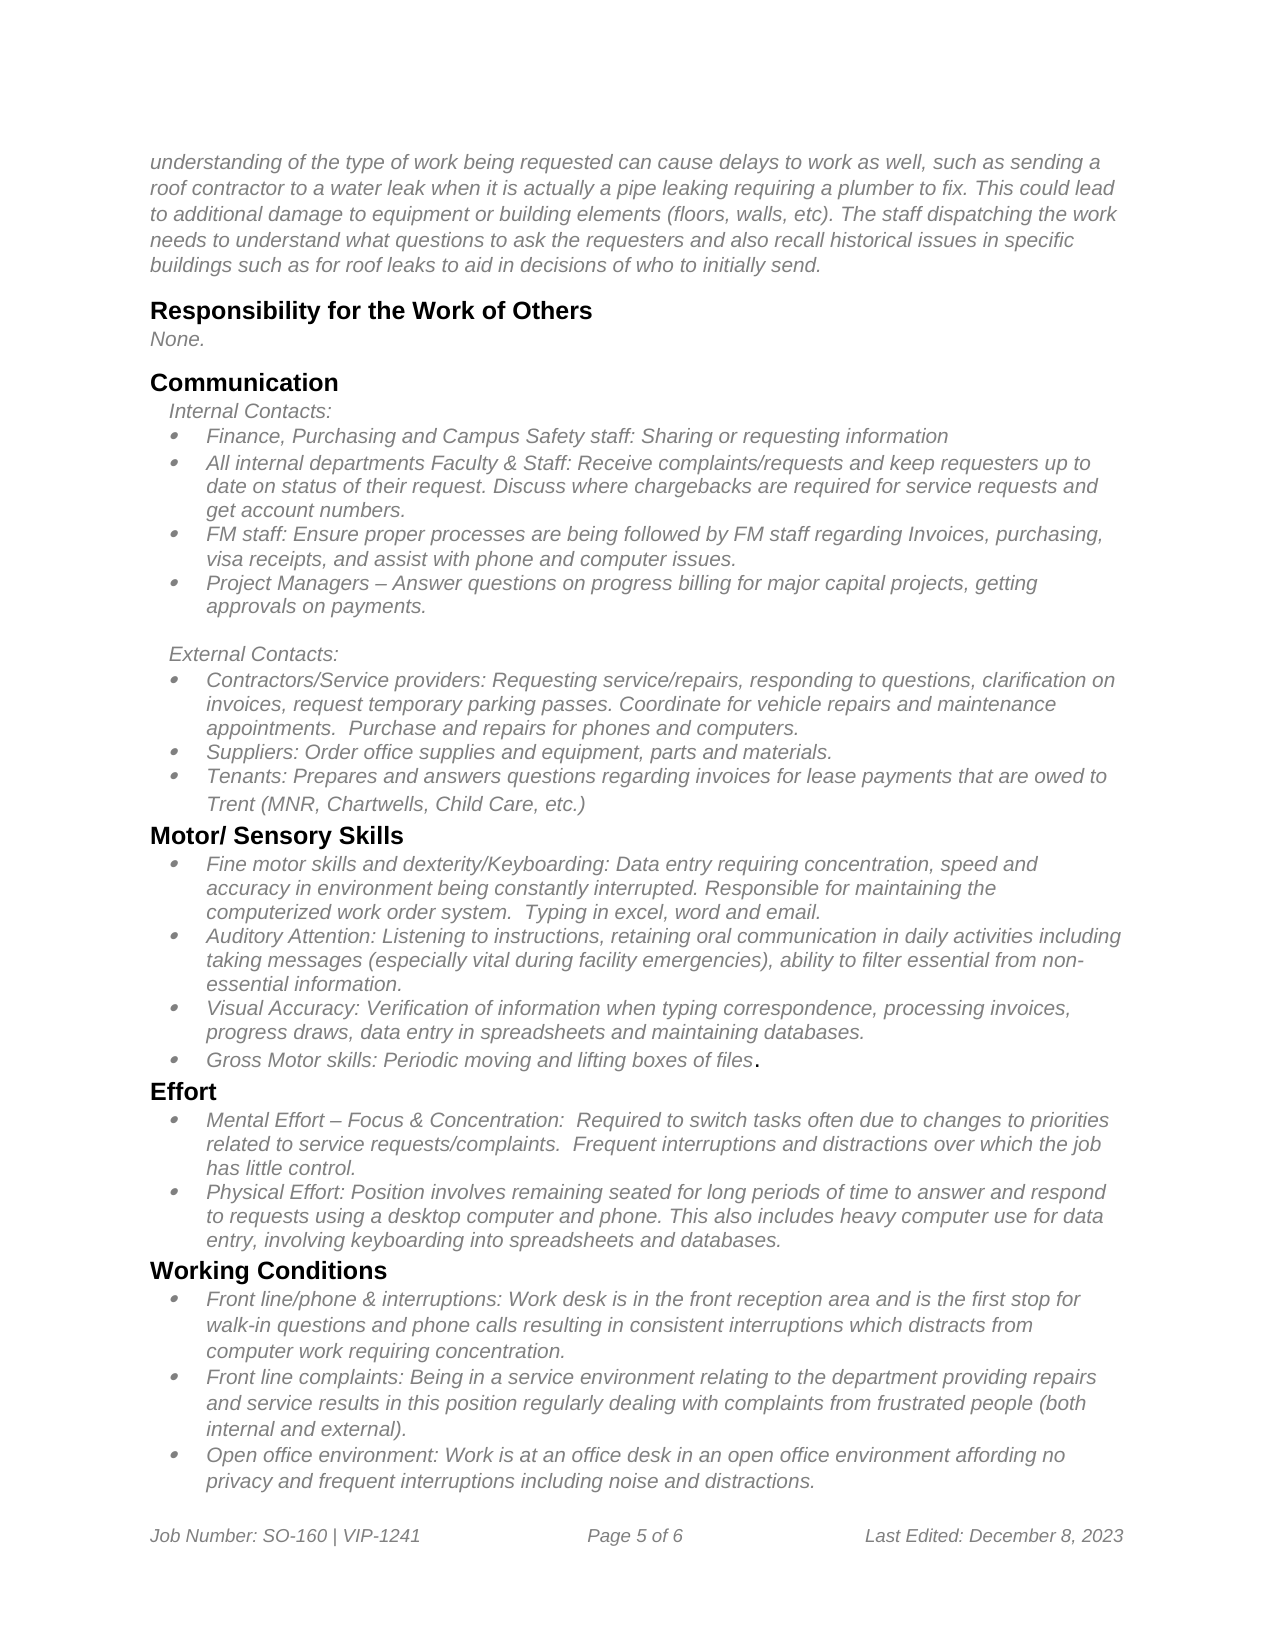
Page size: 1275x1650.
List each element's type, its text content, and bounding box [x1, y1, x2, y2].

subtitle Communication [150, 367, 1125, 396]
subtitle Responsibility for the Work of Others [150, 296, 1125, 324]
list Contractors/Service providers: Requesting service/repairs, responding to questions, clarification on invoices, request temporary parking passes. Coordinate for vehicle repairs and maintenance appointments. Purchase and repairs for phones and computers. [169, 668, 1125, 740]
list Auditory Attention: Listening to instructions, retaining oral communication in daily activities including taking messages (especially vital during facility emergencies), ability to filter essential from non- essential information. [169, 924, 1125, 996]
list Physical Effort: Position involves remaining seated for long periods of time to answer and respond to requests using a desktop computer and phone. This also includes heavy computer use for data entry, involving keyboarding into spreadsheets and databases. [169, 1180, 1125, 1252]
list Finance, Purchasing and Campus Safety staff: Sharing or requesting information [169, 424, 1125, 448]
list Suppliers: Order office supplies and equipment, parts and materials. [169, 740, 1125, 764]
subtitle Motor/ Sensory Skills [150, 821, 1125, 850]
list Front line complaints: Being in a service environment relating to the department providing repairs and service results in this position regularly dealing with complaints from frustrated people (both internal and external). [169, 1365, 1125, 1441]
text Internal Contacts: [169, 398, 1125, 422]
list Visual Accuracy: Verification of information when typing correspondence, processing invoices, progress draws, data entry in spreadsheets and maintaining databases. [169, 996, 1125, 1044]
text None. [150, 327, 1125, 351]
subtitle Working Conditions [150, 1256, 1125, 1285]
list All internal departments Faculty & Staff: Receive complaints/requests and keep requesters up to date on status of their request. Discuss where chargebacks are required for service requests and get account numbers. [169, 450, 1125, 522]
list Tenants: Prepares and answers questions regarding invoices for lease payments that are owed to Trent (MNR, Chartwells, Child Care, etc.) [169, 764, 1125, 817]
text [150, 150, 1125, 277]
list Mental Effort – Focus & Concentration: Required to switch tasks often due to changes to priorities related to service requests/complaints. Frequent interruptions and distractions over which the job has little control. [169, 1108, 1125, 1180]
text External Contacts: [169, 642, 1125, 666]
list FM staff: Ensure proper processes are being followed by FM staff regarding Invoices, purchasing, visa receipts, and assist with phone and computer issues. [169, 522, 1125, 570]
list Fine motor skills and dexterity/Keyboarding: Data entry requiring concentration, speed and accuracy in environment being constantly interrupted. Responsible for maintaining the computerized work order system. Typing in excel, word and email. [169, 852, 1125, 924]
list Gross Motor skills: Periodic moving and lifting boxes of files. [169, 1044, 1125, 1073]
subtitle Effort [150, 1077, 1125, 1106]
list Open office environment: Work is at an office desk in an open office environment affording no privacy and frequent interruptions including noise and distractions. [169, 1442, 1125, 1492]
list Front line/phone & interruptions: Work desk is in the front reception area and is the first stop for walk-in questions and phone calls resulting in consistent interruptions which distracts from computer work requiring concentration. [169, 1287, 1125, 1363]
list Project Managers – Answer questions on progress billing for major capital projects, getting approvals on payments. [169, 570, 1125, 618]
